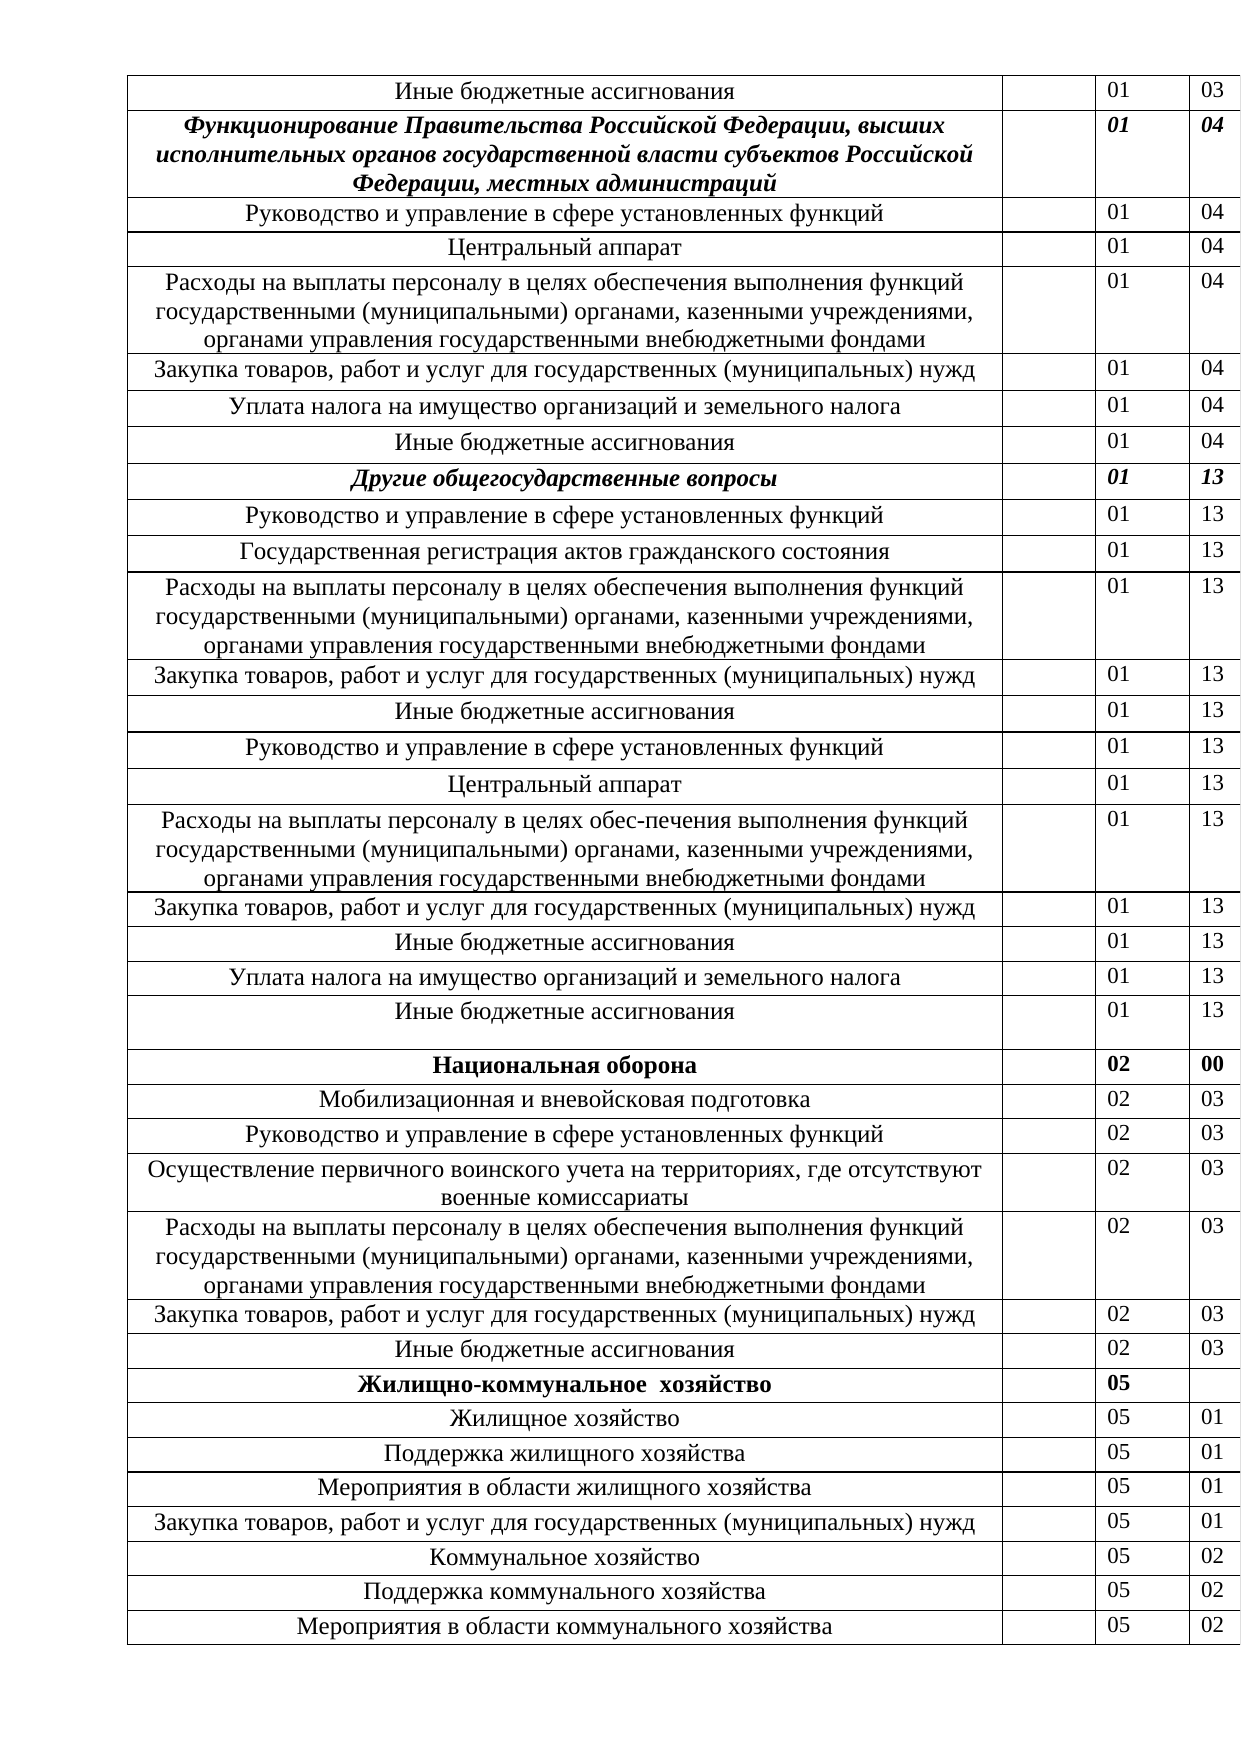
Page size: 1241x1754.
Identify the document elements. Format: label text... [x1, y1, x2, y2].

table_cell Иные бюджетные ассигнования [128, 996, 1002, 1049]
table_cell 13 [1190, 733, 1240, 768]
table_cell 05 [1096, 1542, 1189, 1575]
table_cell [1003, 893, 1095, 926]
table_cell 01 [1096, 696, 1189, 731]
table_cell 04 [1190, 233, 1240, 266]
table_cell 01 [1190, 1438, 1240, 1471]
table_cell 13 [1190, 573, 1240, 659]
table_cell [1003, 733, 1095, 768]
table_cell [1003, 1473, 1095, 1506]
table_cell [1003, 660, 1095, 695]
table_cell 01 [1096, 893, 1189, 926]
table_cell [1003, 536, 1095, 571]
table_cell [1003, 1154, 1095, 1211]
table_cell 05 [1096, 1507, 1189, 1541]
table_cell 01 [1096, 660, 1189, 695]
table_cell Коммунальное хозяйство [128, 1542, 1002, 1575]
table_cell [1003, 1507, 1095, 1541]
table_cell 01 [1096, 996, 1189, 1049]
table_cell 01 [1096, 233, 1189, 266]
table_cell [1003, 111, 1095, 197]
table_cell [1003, 1334, 1095, 1368]
table_cell 03 [1190, 1334, 1240, 1368]
table_cell 01 [1096, 733, 1189, 768]
table_cell [1003, 573, 1095, 659]
table_cell [1003, 198, 1095, 231]
table_cell Государственная регистрация актов гражданского состояния [128, 536, 1002, 571]
table_cell Жилищно-коммунальное хозяйство [128, 1369, 1002, 1402]
table_cell Национальная оборона [128, 1050, 1002, 1083]
table_cell 03 [1190, 1154, 1240, 1211]
table_cell 02 [1096, 1212, 1189, 1298]
table_cell 13 [1190, 769, 1240, 804]
table_cell [1003, 233, 1095, 266]
table_cell Другие общегосударственные вопросы [128, 464, 1002, 499]
table_cell 02 [1190, 1576, 1240, 1610]
table_cell 02 [1190, 1611, 1240, 1644]
table_cell 13 [1190, 500, 1240, 535]
table_cell 05 [1096, 1473, 1189, 1506]
table_cell Руководство и управление в сфере установленных функций [128, 1119, 1002, 1153]
table_cell 01 [1096, 391, 1189, 426]
table_cell 01 [1096, 573, 1189, 659]
table_cell Иные бюджетные ассигнования [128, 427, 1002, 462]
table_cell [1003, 1119, 1095, 1153]
table_cell [1003, 76, 1095, 109]
table_cell 02 [1096, 1154, 1189, 1211]
table_cell 13 [1190, 962, 1240, 995]
table_cell [1003, 1085, 1095, 1118]
table_cell Закупка товаров, работ и услуг для государственных (муниципальных) нужд [128, 354, 1002, 390]
table_cell 05 [1096, 1403, 1189, 1437]
table_cell 01 [1190, 1473, 1240, 1506]
table_cell 01 [1096, 769, 1189, 804]
table_cell 04 [1190, 354, 1240, 390]
table_cell [1003, 500, 1095, 535]
table_cell [1003, 1050, 1095, 1083]
table_cell 13 [1190, 696, 1240, 731]
table_cell 00 [1190, 1050, 1240, 1083]
table_cell Закупка товаров, работ и услуг для государственных (муниципальных) нужд [128, 893, 1002, 926]
table_cell 01 [1096, 354, 1189, 390]
table_cell [1003, 1438, 1095, 1471]
table_cell 01 [1096, 962, 1189, 995]
table_cell 01 [1096, 111, 1189, 197]
table_cell Иные бюджетные ассигнования [128, 1334, 1002, 1368]
table_cell Уплата налога на имущество организаций и земельного налога [128, 962, 1002, 995]
table_cell [1003, 427, 1095, 462]
table_cell [1003, 391, 1095, 426]
table_cell [1003, 464, 1095, 499]
table_cell 13 [1190, 464, 1240, 499]
table_cell Иные бюджетные ассигнования [128, 927, 1002, 961]
table_cell [1003, 267, 1095, 353]
table_cell [1003, 1542, 1095, 1575]
table_cell 03 [1190, 76, 1240, 109]
table_cell 01 [1096, 76, 1189, 109]
table_cell Мероприятия в области коммунального хозяйства [128, 1611, 1002, 1644]
table_cell Поддержка жилищного хозяйства [128, 1438, 1002, 1471]
table_cell [1003, 354, 1095, 390]
table_cell 03 [1190, 1212, 1240, 1298]
table_cell [1003, 1300, 1095, 1333]
table_cell [1003, 927, 1095, 961]
table_cell 13 [1190, 927, 1240, 961]
table_cell 01 [1096, 427, 1189, 462]
table_cell 13 [1190, 996, 1240, 1049]
table_cell 01 [1096, 267, 1189, 353]
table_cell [128, 1507, 1002, 1541]
table_cell 01 [1096, 536, 1189, 571]
table_cell 13 [1190, 893, 1240, 926]
table_cell Иные бюджетные ассигнования [128, 696, 1002, 731]
table_cell Жилищное хозяйство [128, 1403, 1002, 1437]
table_cell Мобилизационная и вневойсковая подготовка [128, 1085, 1002, 1118]
table_cell 01 [1096, 500, 1189, 535]
table_cell [1003, 1212, 1095, 1298]
table_cell Руководство и управление в сфере установленных функций [128, 198, 1002, 231]
table_cell 05 [1096, 1369, 1189, 1402]
table_cell [1003, 962, 1095, 995]
table_cell 03 [1190, 1300, 1240, 1333]
table_cell 13 [1190, 805, 1240, 891]
table_cell Уплата налога на имущество организаций и земельного налога [128, 391, 1002, 426]
table_cell [1003, 1403, 1095, 1437]
table_cell 04 [1190, 111, 1240, 197]
table_cell Поддержка коммунального хозяйства [128, 1576, 1002, 1610]
table_cell 02 [1096, 1085, 1189, 1118]
table_cell 04 [1190, 267, 1240, 353]
table_cell 02 [1096, 1300, 1189, 1333]
table_cell 02 [1190, 1542, 1240, 1575]
table_cell 04 [1190, 198, 1240, 231]
table_cell 04 [1190, 391, 1240, 426]
table_cell 04 [1190, 427, 1240, 462]
table_cell 01 [1190, 1403, 1240, 1437]
table_cell Руководство и управление в сфере установленных функций [128, 500, 1002, 535]
table_cell [1003, 805, 1095, 891]
table_cell [1003, 1369, 1095, 1402]
table_cell [1190, 1369, 1240, 1402]
table_cell 02 [1096, 1119, 1189, 1153]
table_cell Иные бюджетные ассигнования [128, 76, 1002, 109]
table_cell 02 [1096, 1050, 1189, 1083]
table_cell [1003, 769, 1095, 804]
table_cell Руководство и управление в сфере установленных функций [128, 733, 1002, 768]
table_cell Закупка товаров, работ и услуг для государственных (муниципальных) нужд [128, 660, 1002, 695]
table_cell Центральный аппарат [128, 769, 1002, 804]
table_cell 01 [1096, 927, 1189, 961]
table_cell 13 [1190, 536, 1240, 571]
table_cell [1003, 1611, 1095, 1644]
table_cell 01 [1096, 198, 1189, 231]
table_cell Мероприятия в области жилищного хозяйства [128, 1473, 1002, 1506]
table_cell [1003, 996, 1095, 1049]
table_cell Центральный аппарат [128, 233, 1002, 266]
table_cell Расходы на выплаты персоналу в целях обес-печения выполнения функций государственными (муниципальными) органами, казенными учреждениями, органами управления государственными внебюджетными фондами [128, 805, 1002, 891]
table_cell Осуществление первичного воинского учета на территориях, где отсутствуют военные комиссариаты [128, 1154, 1002, 1211]
table_cell 13 [1190, 660, 1240, 695]
table_cell 01 [1190, 1507, 1240, 1541]
table_cell Закупка товаров, работ и услуг для государственных (муниципальных) нужд [128, 1300, 1002, 1333]
table_cell 02 [1096, 1334, 1189, 1368]
table_cell [1003, 1576, 1095, 1610]
table_cell 03 [1190, 1085, 1240, 1118]
table_cell 05 [1096, 1438, 1189, 1471]
table_cell 01 [1096, 464, 1189, 499]
table_cell [1003, 696, 1095, 731]
table_cell Функционирование Правительства Российской Федерации, высших исполнительных органов государственной власти субъектов Российской Федерации, местных администраций [128, 111, 1002, 197]
table_cell 03 [1190, 1119, 1240, 1153]
table_cell 05 [1096, 1576, 1189, 1610]
table_cell 05 [1096, 1611, 1189, 1644]
table_cell 01 [1096, 805, 1189, 891]
